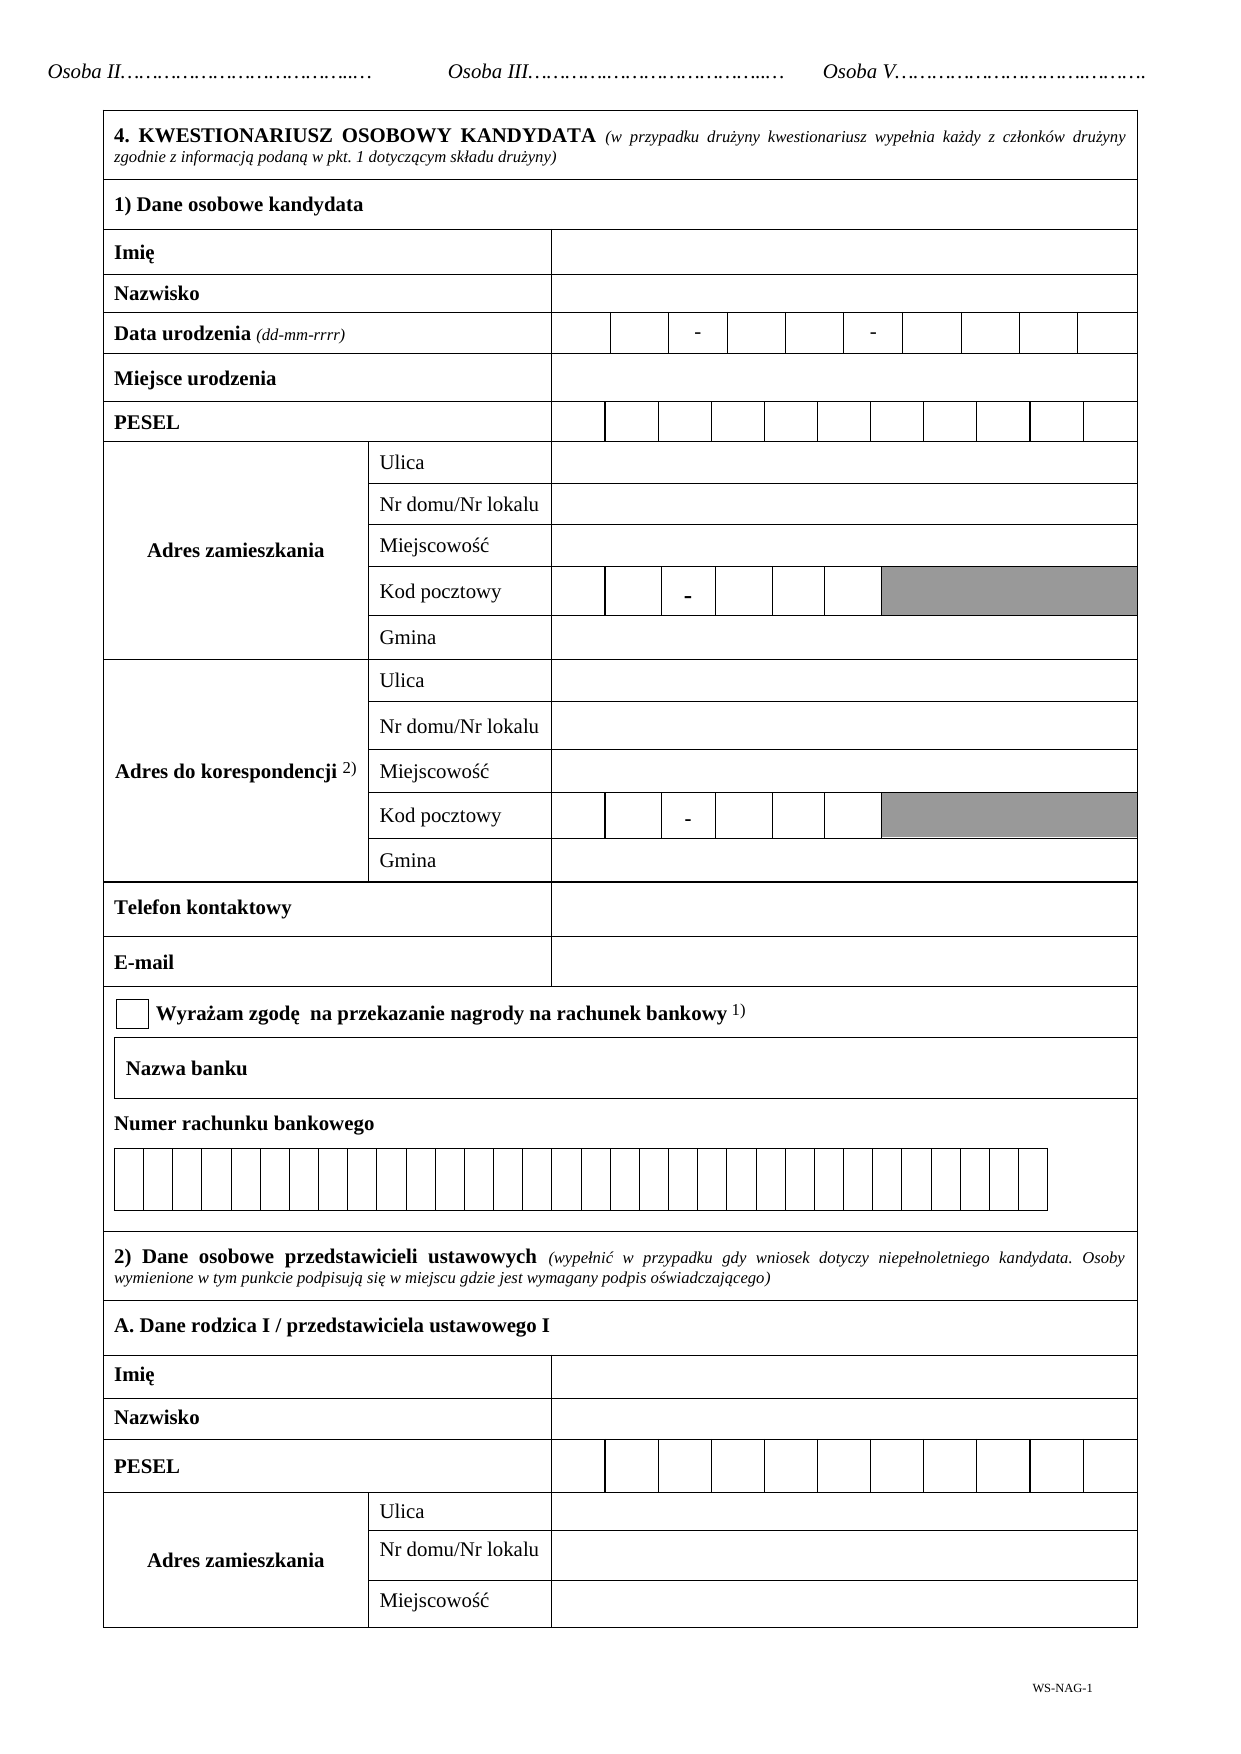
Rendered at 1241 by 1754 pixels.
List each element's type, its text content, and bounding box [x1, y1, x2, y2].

table_cell [606, 402, 658, 441]
text Osoba II………………………………..… Osoba III………….……………………..… Osoba V………………………….………. [47, 59, 1152, 93]
table_cell [552, 660, 1137, 701]
table_cell [728, 313, 785, 353]
table_cell [552, 442, 1137, 482]
table_cell [1031, 402, 1083, 441]
table_cell [552, 313, 610, 353]
table_cell [765, 1440, 817, 1492]
table_cell Nazwisko [104, 1399, 551, 1439]
table_cell [903, 313, 961, 353]
table_cell [552, 525, 1137, 566]
table_cell [1020, 313, 1077, 353]
table_cell Kod pocztowy [369, 793, 551, 837]
table_cell Nr domu/Nr lokalu [369, 1531, 551, 1580]
table_cell [871, 402, 923, 441]
table_cell [611, 313, 668, 353]
table_cell [552, 354, 1137, 401]
table_cell PESEL [104, 1440, 551, 1492]
table_cell [962, 313, 1019, 353]
table_cell Nr domu/Nr lokalu [369, 702, 551, 749]
table_header 4. KWESTIONARIUSZ OSOBOWY KANDYDATA (w przypadku drużyny kwestionariusz wypełnia każdy z członków drużyny zgodnie z informacją podaną w pkt. 1 dotyczącym składu drużyny) [104, 111, 1137, 179]
table_cell [924, 402, 976, 441]
table_cell Ulica [369, 1493, 551, 1530]
table_cell [659, 1440, 711, 1492]
table_cell [882, 567, 1137, 615]
table_cell [818, 402, 870, 441]
table_cell [552, 793, 604, 837]
table_cell [552, 750, 1137, 792]
table_cell [712, 402, 764, 441]
table_cell [977, 1440, 1029, 1492]
table_cell Miejscowość [369, 525, 551, 566]
table_cell [1084, 1440, 1137, 1492]
table_cell [552, 402, 604, 441]
table_cell [552, 616, 1137, 658]
table_cell [1078, 313, 1137, 353]
table_cell [552, 1493, 1137, 1530]
table_cell Gmina [369, 616, 551, 658]
table_cell Ulica [369, 442, 551, 482]
table_cell Telefon kontaktowy [104, 883, 551, 936]
table_cell Nr domu/Nr lokalu [369, 484, 551, 524]
table_cell [552, 1531, 1137, 1580]
table_cell [552, 1399, 1137, 1439]
table_cell Wyrażam zgodę na przekazanie nagrody na rachunek bankowy 1) Numer rachunku bankowego [104, 987, 1137, 1231]
table_cell Miejscowość [369, 750, 551, 792]
table_cell [825, 567, 881, 615]
table_cell [552, 230, 1137, 274]
table_cell [818, 1440, 870, 1492]
table_cell Imię [104, 1356, 551, 1398]
table_cell [1084, 402, 1137, 441]
table_cell - [669, 313, 727, 353]
table_cell [773, 793, 824, 837]
table_cell [871, 1440, 923, 1492]
table_cell [552, 839, 1137, 881]
table_cell [659, 402, 711, 441]
table_cell [552, 484, 1137, 524]
table_cell [552, 883, 1137, 936]
table_cell Adres zamieszkania [104, 442, 368, 658]
table_cell - [844, 313, 902, 353]
table_cell Nazwisko [104, 275, 551, 312]
table_cell - [662, 793, 715, 837]
table_cell Data urodzenia (dd-mm-rrrr) [104, 313, 551, 353]
table_cell [606, 567, 661, 615]
table_cell [552, 1440, 604, 1492]
table_cell [924, 1440, 976, 1492]
table_cell E-mail [104, 937, 551, 986]
table_cell Miejscowość [369, 1581, 551, 1627]
table_cell [606, 1440, 658, 1492]
table_cell 1) Dane osobowe kandydata [104, 180, 1137, 229]
table_cell Ulica [369, 660, 551, 701]
table_cell - [662, 567, 715, 615]
table_cell Imię [104, 230, 551, 274]
table_cell [773, 567, 824, 615]
table_cell [1031, 1440, 1083, 1492]
table_cell A. Dane rodzica I / przedstawiciela ustawowego I [104, 1301, 1137, 1354]
table_cell [552, 702, 1137, 749]
table_cell [786, 313, 843, 353]
table_cell [825, 793, 881, 837]
table_cell [606, 793, 661, 837]
table_cell Adres do korespondencji 2) [104, 660, 368, 881]
table_cell [552, 1356, 1137, 1398]
table_cell [552, 1581, 1137, 1627]
table_cell PESEL [104, 402, 551, 441]
table_cell [977, 402, 1029, 441]
table_cell [765, 402, 817, 441]
table_cell [552, 567, 604, 615]
table_cell [712, 1440, 764, 1492]
table_cell Adres zamieszkania [104, 1493, 368, 1627]
table_cell Gmina [369, 839, 551, 881]
table_cell Miejsce urodzenia [104, 354, 551, 401]
table_cell [882, 793, 1137, 837]
table_cell Kod pocztowy [369, 567, 551, 615]
table_cell [716, 793, 772, 837]
table_cell 2) Dane osobowe przedstawicieli ustawowych (wypełnić w przypadku gdy wniosek dotyczy niepełnoletniego kandydata. Osoby wymienione w tym punkcie podpisują się w miejscu gdzie jest wymagany podpis oświadczającego) [104, 1232, 1137, 1300]
table_cell [552, 937, 1137, 986]
table_cell [552, 275, 1137, 312]
table_cell [716, 567, 772, 615]
